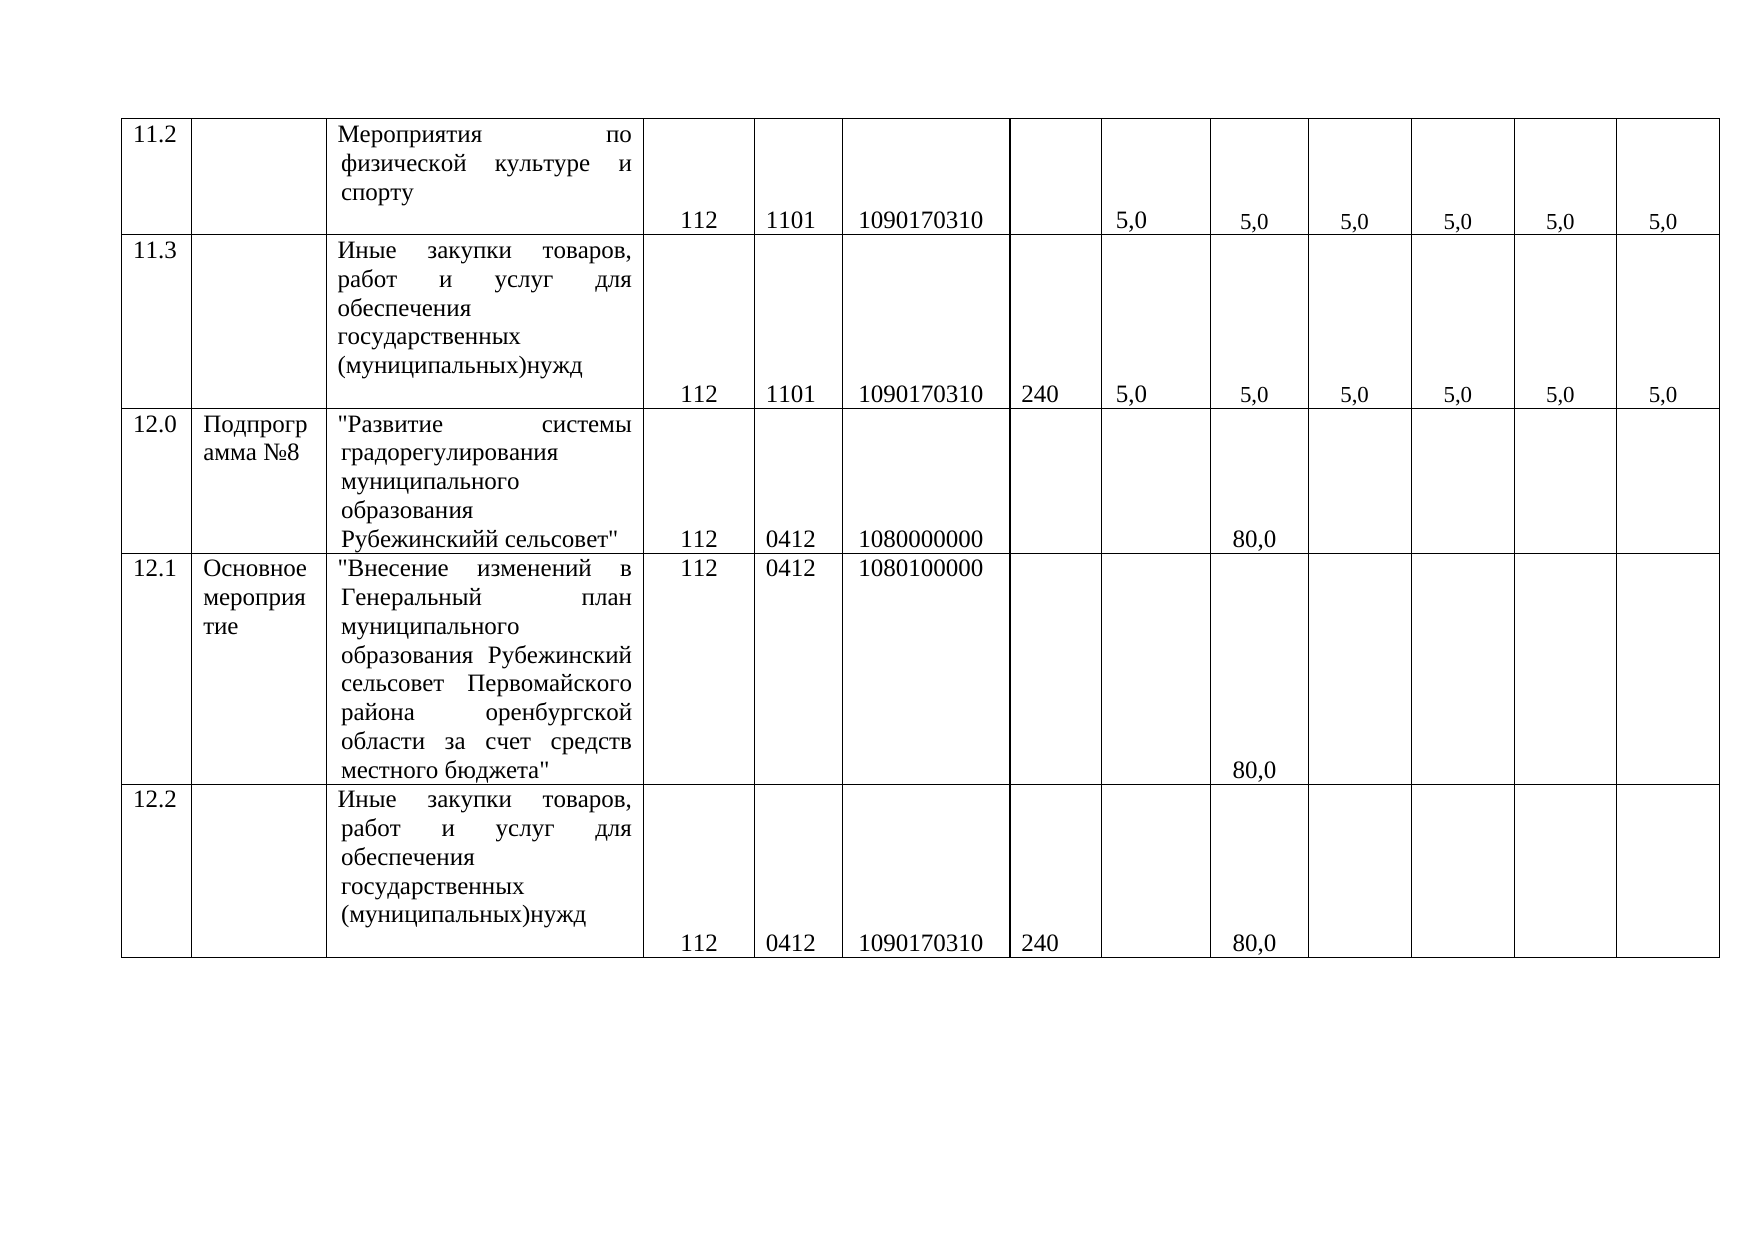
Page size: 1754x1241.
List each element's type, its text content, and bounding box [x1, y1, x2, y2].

table_cell 1101 [755, 235, 842, 408]
table_cell 112 [644, 409, 754, 552]
table_cell [1617, 554, 1719, 783]
table_cell "Внесение изменений в Генеральный план муниципального образования Рубежинский сельсовет Первомайского района оренбургской области за счет средств местного бюджета" [327, 554, 643, 783]
table_cell 5,0 [1309, 119, 1411, 234]
table_cell [1309, 409, 1411, 552]
table_cell 0412 [755, 785, 842, 957]
table_cell [1617, 409, 1719, 552]
table_cell 12.1 [122, 554, 191, 783]
table_cell 5,0 [1211, 119, 1308, 234]
table_cell 5,0 [1309, 235, 1411, 408]
table_cell [1102, 409, 1210, 552]
table_cell 1101 [755, 119, 842, 234]
table_cell 5,0 [1412, 119, 1514, 234]
table_cell 0412 [755, 554, 842, 783]
table_cell 1080100000 [843, 554, 1009, 783]
table_cell [192, 785, 326, 957]
table_cell [1309, 785, 1411, 957]
table_cell 112 [644, 235, 754, 408]
table_cell 80,0 [1211, 554, 1308, 783]
table_cell Подпрограмма №8 [192, 409, 326, 552]
table_cell Иные закупки товаров, работ и услуг для обеспечения государственных (муниципальных)нужд [327, 235, 643, 408]
table_cell 5,0 [1617, 119, 1719, 234]
table_cell 5,0 [1515, 119, 1616, 234]
table_cell 112 [644, 554, 754, 783]
table_cell 12.2 [122, 785, 191, 957]
table_cell [1011, 119, 1101, 234]
table_cell 1080000000 [843, 409, 1009, 552]
table_cell 11.2 [122, 119, 191, 234]
table_cell 240 [1011, 785, 1101, 957]
table_cell [1412, 554, 1514, 783]
table_cell 5,0 [1102, 119, 1210, 234]
table_cell "Развитие системы градорегулирования муниципального образования Рубежинскийй сельсовет" [327, 409, 643, 552]
table_cell 0412 [755, 409, 842, 552]
table_cell 12.0 [122, 409, 191, 552]
table_cell Основное мероприятие [192, 554, 326, 783]
table_cell [1617, 785, 1719, 957]
table_cell [1515, 554, 1616, 783]
table_cell [1412, 785, 1514, 957]
table_cell [1102, 554, 1210, 783]
table_cell 5,0 [1515, 235, 1616, 408]
table_cell 11.3 [122, 235, 191, 408]
table_cell 1090170310 [843, 119, 1009, 234]
table_cell Иные закупки товаров, работ и услуг для обеспечения государственных (муниципальных)нужд [327, 785, 643, 957]
table_cell Мероприятия по физической культуре и спорту [327, 119, 643, 234]
table_cell [192, 119, 326, 234]
table_cell 1090170310 [843, 235, 1009, 408]
table_cell 80,0 [1211, 409, 1308, 552]
table_cell 5,0 [1617, 235, 1719, 408]
table_cell 112 [644, 119, 754, 234]
table_cell [1011, 409, 1101, 552]
table_cell [1011, 554, 1101, 783]
table_cell 5,0 [1102, 235, 1210, 408]
table_cell [1412, 409, 1514, 552]
table_cell 5,0 [1211, 235, 1308, 408]
table_cell [1102, 785, 1210, 957]
table_cell 240 [1011, 235, 1101, 408]
table_cell 5,0 [1412, 235, 1514, 408]
table_cell [192, 235, 326, 408]
table_cell [1515, 785, 1616, 957]
table_cell [1309, 554, 1411, 783]
table_cell [1515, 409, 1616, 552]
table_cell 80,0 [1211, 785, 1308, 957]
table_cell 112 [644, 785, 754, 957]
table_cell 1090170310 [843, 785, 1009, 957]
